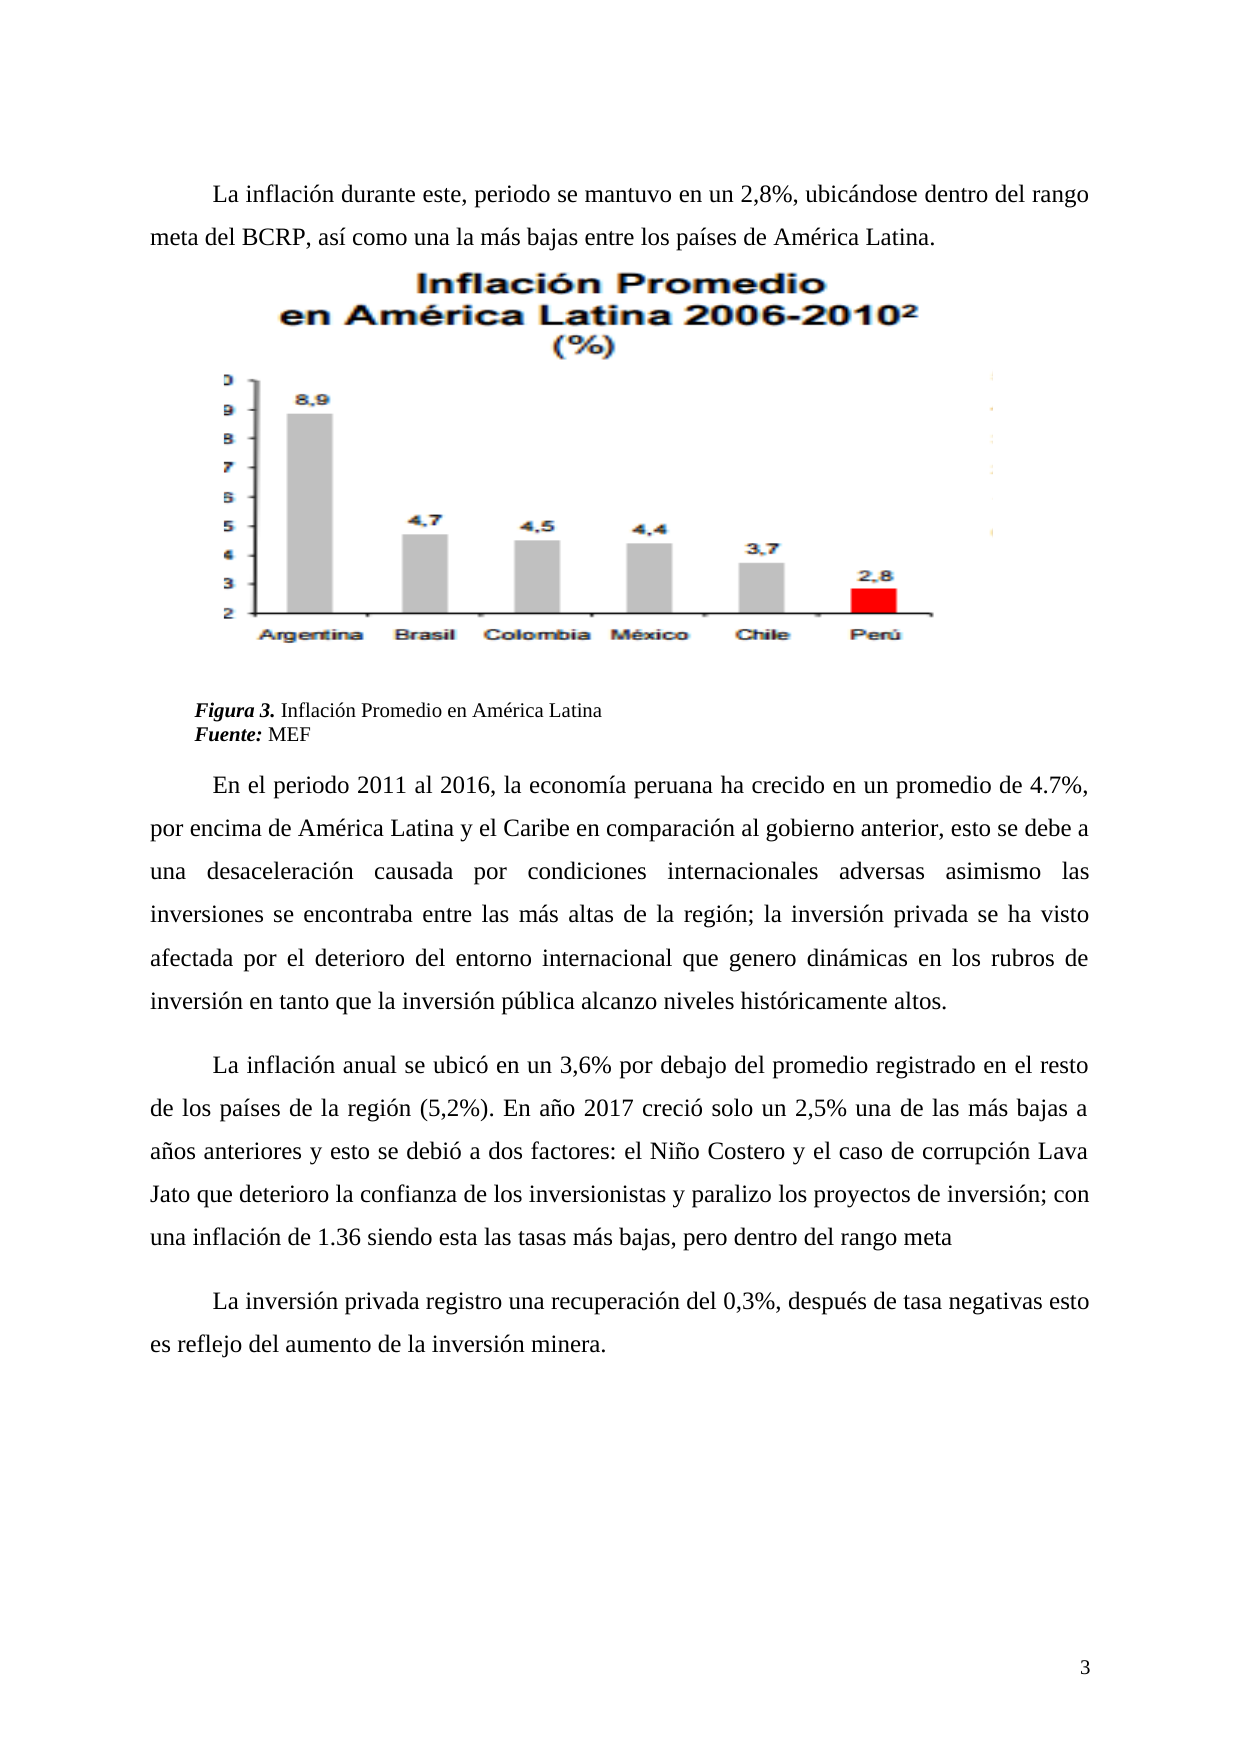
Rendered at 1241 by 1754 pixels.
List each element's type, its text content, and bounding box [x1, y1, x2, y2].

text Fuente: MEF [194, 722, 1090, 746]
text En el periodo 2011 al 2016, la economía peruana ha crecido en un promedio de 4.7%, por encima de América Latina y el Caribe en comparación al gobierno anterior, esto se debe a una desaceleración causada por condiciones internacionales adversas asimismo las inversiones se encontraba entre las más altas de la región; la inversión privada se ha visto afectada por el deterioro del entorno internacional que genero dinámicas en los rubros de inversión en tanto que la inversión pública alcanzo niveles históricamente altos. [150, 770, 1090, 1014]
picture [223, 265, 993, 678]
text Figura 3. Inflación Promedio en América Latina [194, 698, 1090, 722]
text La inversión privada registro una recuperación del 0,3%, después de tasa negativas esto es reflejo del aumento de la inversión minera. [150, 1286, 1090, 1358]
text La inflación durante este, periodo se mantuvo en un 2,8%, ubicándose dentro del rango meta del BCRP, así como una la más bajas entre los países de América Latina. [150, 179, 1090, 251]
text La inflación anual se ubicó en un 3,6% por debajo del promedio registrado en el resto de los países de la región (5,2%). En año 2017 creció solo un 2,5% una de las más bajas a años anteriores y esto se debió a dos factores: el Niño Costero y el caso de corrupción Lava Jato que deterioro la confianza de los inversionistas y paralizo los proyectos de inversión; con una inflación de 1.36 siendo esta las tasas más bajas, pero dentro del rango meta [150, 1050, 1090, 1251]
